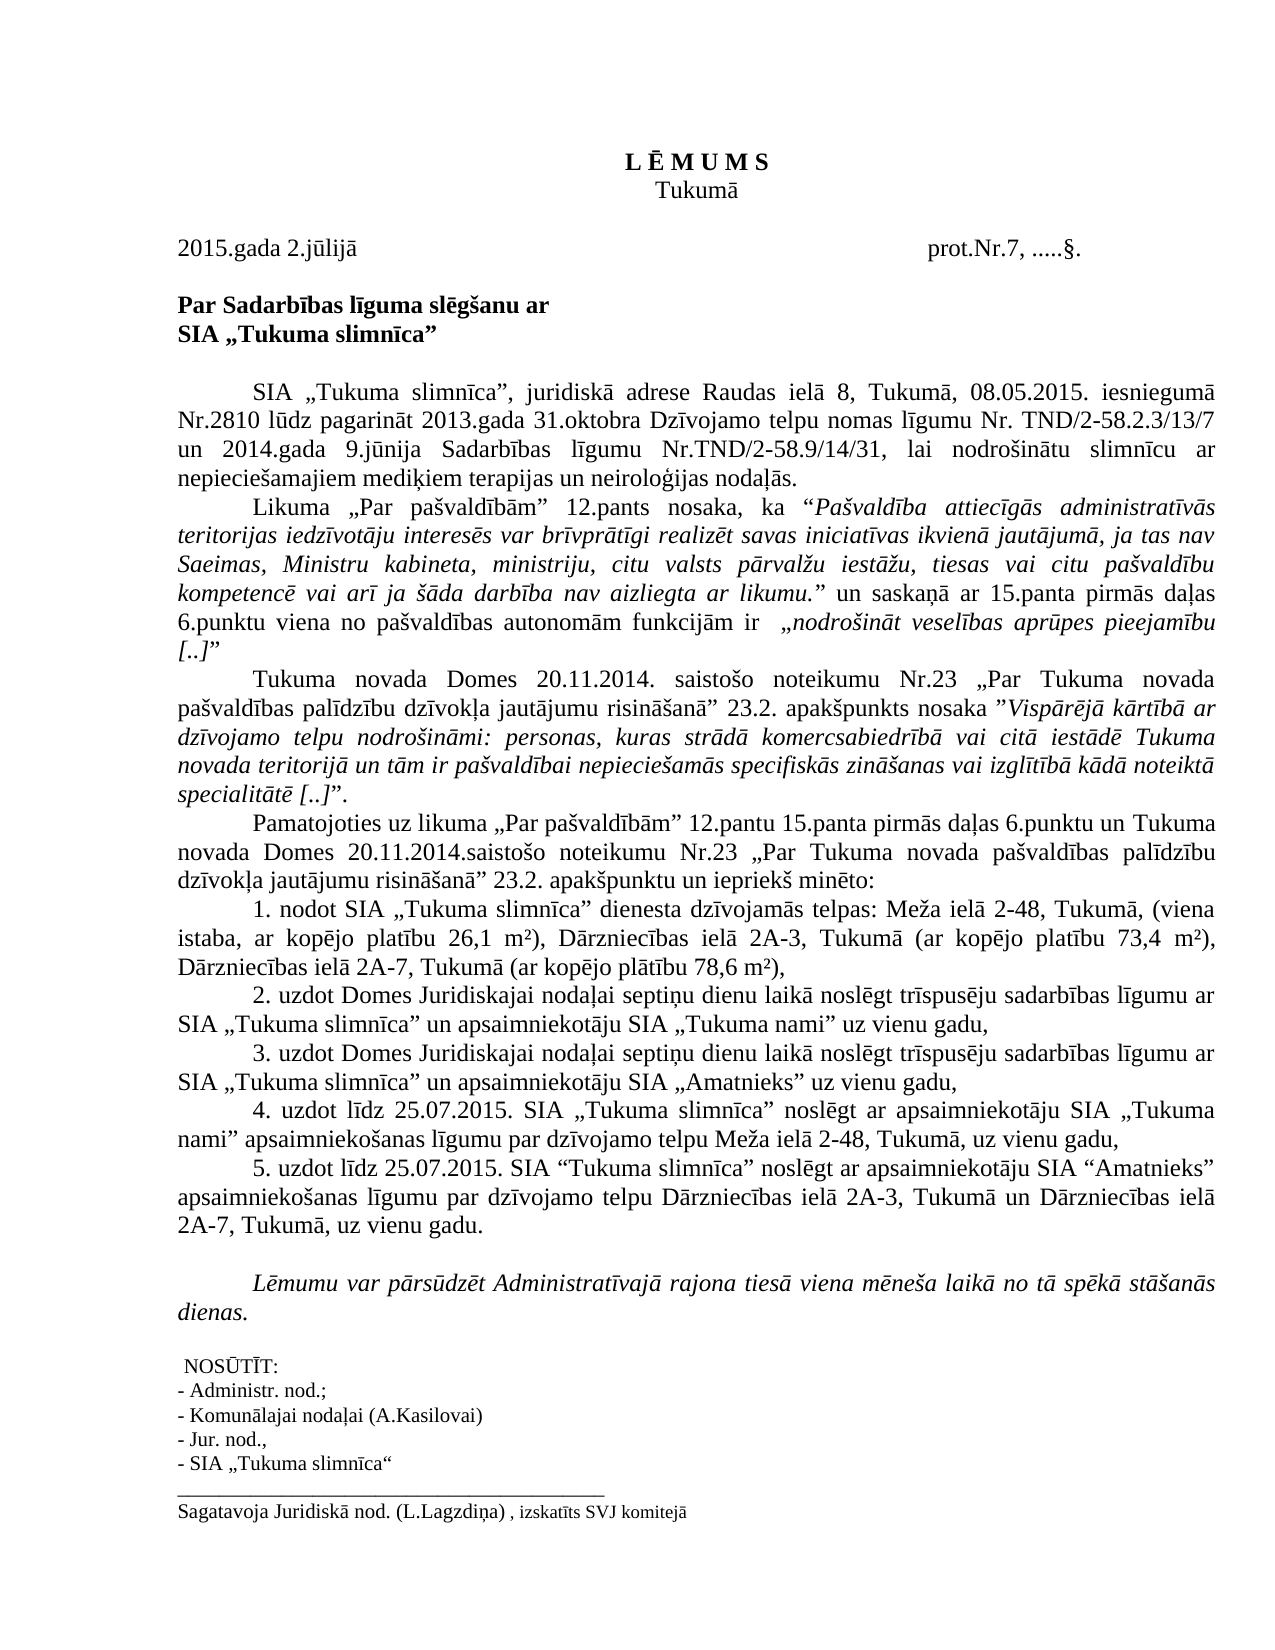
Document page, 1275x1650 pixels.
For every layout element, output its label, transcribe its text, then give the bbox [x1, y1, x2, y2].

text NOSŪTĪT: [177, 1354, 1216, 1378]
text L Ē M U M S [177, 147, 1216, 176]
text 5. uzdot līdz 25.07.2015. SIA “Tukuma slimnīca” noslēgt ar apsaimniekotāju SIA “Amatnieks” apsaimniekošanas līgumu par dzīvojamo telpu Dārzniecības ielā 2A-3, Tukumā un Dārzniecības ielā 2A-7, Tukumā, uz vienu gadu. [177, 1153, 1216, 1239]
text Pamatojoties uz likuma „Par pašvaldībām” 12.pantu 15.panta pirmās daļas 6.punktu un Tukuma novada Domes 20.11.2014.saistošo noteikumu Nr.23 „Par Tukuma novada pašvaldības palīdzību dzīvokļa jautājumu risināšanā” 23.2. apakšpunktu un iepriekš minēto: [177, 808, 1216, 894]
text 4. uzdot līdz 25.07.2015. SIA „Tukuma slimnīca” noslēgt ar apsaimniekotāju SIA „Tukuma nami” apsaimniekošanas līgumu par dzīvojamo telpu Meža ielā 2-48, Tukumā, uz vienu gadu, [177, 1096, 1216, 1153]
text 2015.gada 2.jūlijā prot.Nr.7, .....§. [177, 233, 1216, 262]
text - Administr. nod.; [177, 1378, 1275, 1402]
text Tukuma novada Domes 20.11.2014. saistošo noteikumu Nr.23 „Par Tukuma novada pašvaldības palīdzību dzīvokļa jautājumu risināšanā” 23.2. apakšpunkts nosaka ”Vispārējā kārtībā ar dzīvojamo telpu nodrošināmi: personas, kuras strādā komercsabiedrībā vai citā iestādē Tukuma novada teritorijā un tām ir pašvaldībai nepieciešamās specifiskās zināšanas vai izglītībā kādā noteiktā specialitātē [..]”. [177, 664, 1216, 808]
text 2. uzdot Domes Juridiskajai nodaļai septiņu dienu laikā noslēgt trīspusēju sadarbības līgumu ar SIA „Tukuma slimnīca” un apsaimniekotāju SIA „Tukuma nami” uz vienu gadu, [177, 981, 1216, 1038]
text Tukumā [177, 176, 1216, 204]
text Lēmumu var pārsūdzēt Administratīvajā rajona tiesā viena mēneša laikā no tā spēkā stāšanās dienas. [177, 1268, 1216, 1326]
text SIA „Tukuma slimnīca”, juridiskā adrese Raudas ielā 8, Tukumā, 08.05.2015. iesniegumā Nr.2810 lūdz pagarināt 2013.gada 31.oktobra Dzīvojamo telpu nomas līgumu Nr. TND/2-58.2.3/13/7 un 2014.gada 9.jūnija Sadarbības līgumu Nr.TND/2-58.9/14/31, lai nodrošinātu slimnīcu ar nepieciešamajiem mediķiem terapijas un neiroloģijas nodaļās. [177, 377, 1216, 492]
text Sagatavoja Juridiskā nod. (L.Lagzdiņa) , izskatīts SVJ komitejā [177, 1499, 1216, 1523]
text 1. nodot SIA „Tukuma slimnīca” dienesta dzīvojamās telpas: Meža ielā 2-48, Tukumā, (viena istaba, ar kopējo platību 26,1 m²), Dārzniecības ielā 2A-3, Tukumā (ar kopējo platību 73,4 m²), Dārzniecības ielā 2A-7, Tukumā (ar kopējo plātību 78,6 m²), [177, 894, 1216, 981]
text Likuma „Par pašvaldībām” 12.pants nosaka, ka “Pašvaldība attiecīgās administratīvās teritorijas iedzīvotāju interesēs var brīvprātīgi realizēt savas iniciatīvas ikvienā jautājumā, ja tas nav Saeimas, Ministru kabineta, ministriju, citu valsts pārvalžu iestāžu, tiesas vai citu pašvaldību kompetencē vai arī ja šāda darbība nav aizliegta ar likumu.” un saskaņā ar 15.panta pirmās daļas 6.punktu viena no pašvaldības autonomām funkcijām ir „nodrošināt veselības aprūpes pieejamību [..]” [177, 492, 1216, 664]
text SIA „Tukuma slimnīca” [177, 319, 1216, 348]
text - SIA „Tukuma slimnīca“ [177, 1451, 1275, 1475]
text 3. uzdot Domes Juridiskajai nodaļai septiņu dienu laikā noslēgt trīspusēju sadarbības līgumu ar SIA „Tukuma slimnīca” un apsaimniekotāju SIA „Amatnieks” uz vienu gadu, [177, 1038, 1216, 1096]
text Par Sadarbības līguma slēgšanu ar [177, 291, 1216, 319]
text - Komunālajai nodaļai (A.Kasilovai) [177, 1402, 1275, 1427]
text - Jur. nod., [177, 1427, 1275, 1451]
text _________________________________________ [177, 1475, 1275, 1499]
